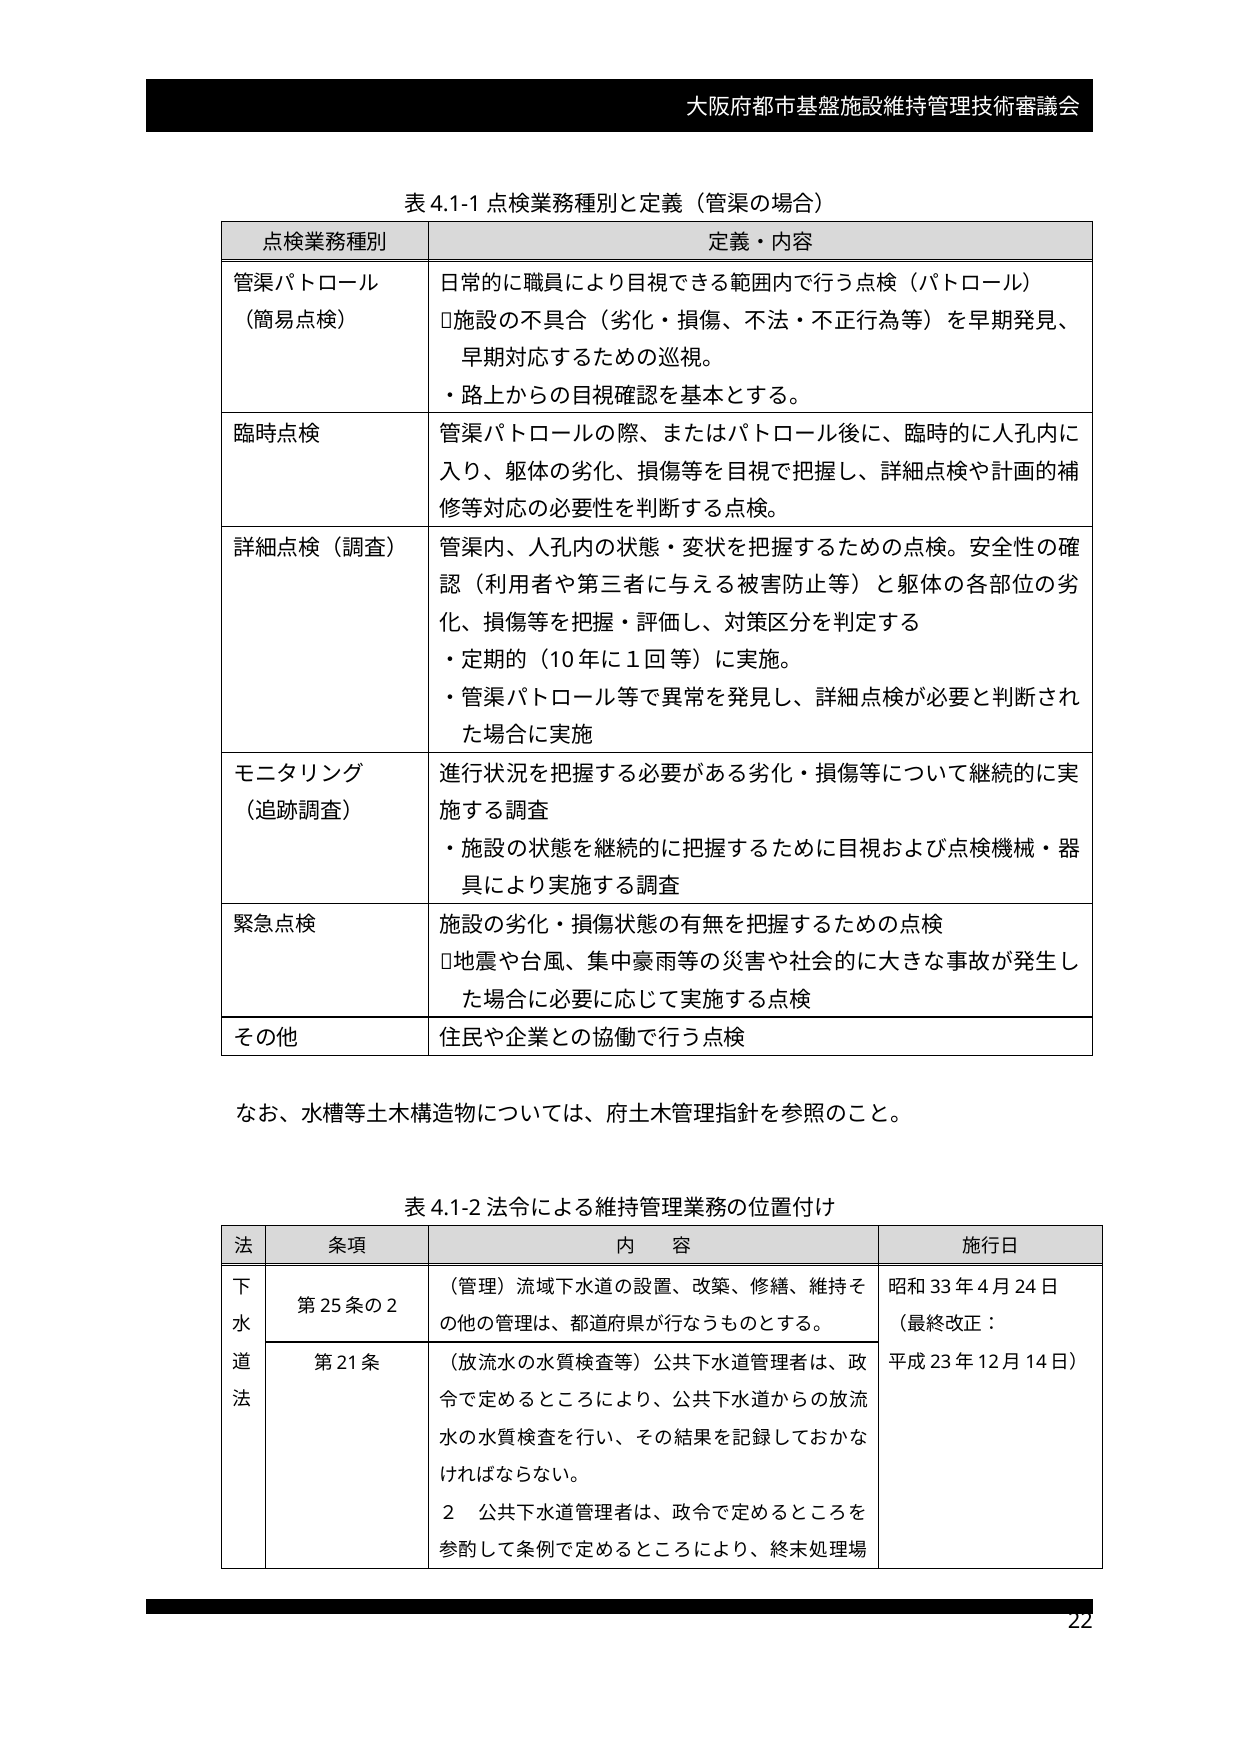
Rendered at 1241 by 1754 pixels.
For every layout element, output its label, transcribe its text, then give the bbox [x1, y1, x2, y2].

table_cell 下水道 法 [222, 1266, 265, 1567]
table_cell 管渠パトロール （簡易点検） [222, 262, 428, 412]
table_header 施行日 [879, 1226, 1102, 1263]
text 表4.1-1 点検業務種別と定義（管渠の場合） [148, 183, 1092, 221]
table_header 内 容 [429, 1226, 878, 1263]
table_cell 第21条 [266, 1343, 428, 1567]
table_cell 施設の劣化・損傷状態の有無を把握するための点検 地震や台風、集中豪雨等の災害や社会的に大きな事故が発生した場合に必要に応じて実施する点検 [429, 904, 1092, 1016]
table_cell モニタリング （追跡調査） [222, 753, 428, 903]
table_cell 緊急点検 [222, 904, 428, 1016]
table_header 条項 [266, 1226, 428, 1263]
table_header 定義・内容 [429, 222, 1092, 259]
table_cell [429, 1343, 878, 1567]
table_cell その他 [222, 1018, 428, 1055]
table_cell 進行状況を把握する必要がある劣化・損傷等について継続的に実施する調査 ・施設の状態を継続的に把握するために目視および点検機械・器具により実施する調査 [429, 753, 1092, 903]
text なお、水槽等土木構造物については、府土木管理指針を参照のこと。 [213, 1093, 1092, 1131]
table_cell 管渠内、人孔内の状態・変状を把握するための点検。安全性の確認（利用者や第三者に与える被害防止等）と躯体の各部位の劣化、損傷等を把握・評価し、対策区分を判定する ・定期的（10年に１回 等）に実施。 ・管渠パトロール等で異常を発見し、詳細点検が必要と判断された場合に実施 [429, 527, 1092, 752]
text 表4.1-2 法令による維持管理業務の位置付け [148, 1187, 1092, 1225]
table_cell 管渠パトロールの際、またはパトロール後に、臨時的に人孔内に入り、躯体の劣化、損傷等を目視で把握し、詳細点検や計画的補修等対応の必要性を判断する点検。 [429, 413, 1092, 526]
table_header 点検業務種別 [222, 222, 428, 259]
table_header 法 [222, 1226, 265, 1263]
table_cell （管理）流域下水道の設置、改築、修繕、維持その他の管理は、都道府県が行なうものとする。 [429, 1266, 878, 1341]
table_cell 住民や企業との協働で行う点検 [429, 1018, 1092, 1055]
table_cell 昭和33年4月24日 （最終改正： 平成23年12月14日） [879, 1266, 1102, 1567]
table_cell 詳細点検（調査） [222, 527, 428, 752]
table_cell 臨時点検 [222, 413, 428, 526]
table_cell 日常的に職員により目視できる範囲内で行う点検（パトロール） 施設の不具合（劣化・損傷、不法・不正行為等）を早期発見、早期対応するための巡視。 ・路上からの目視確認を基本とする。 [429, 262, 1092, 412]
table_cell 第25条の2 [266, 1266, 428, 1341]
